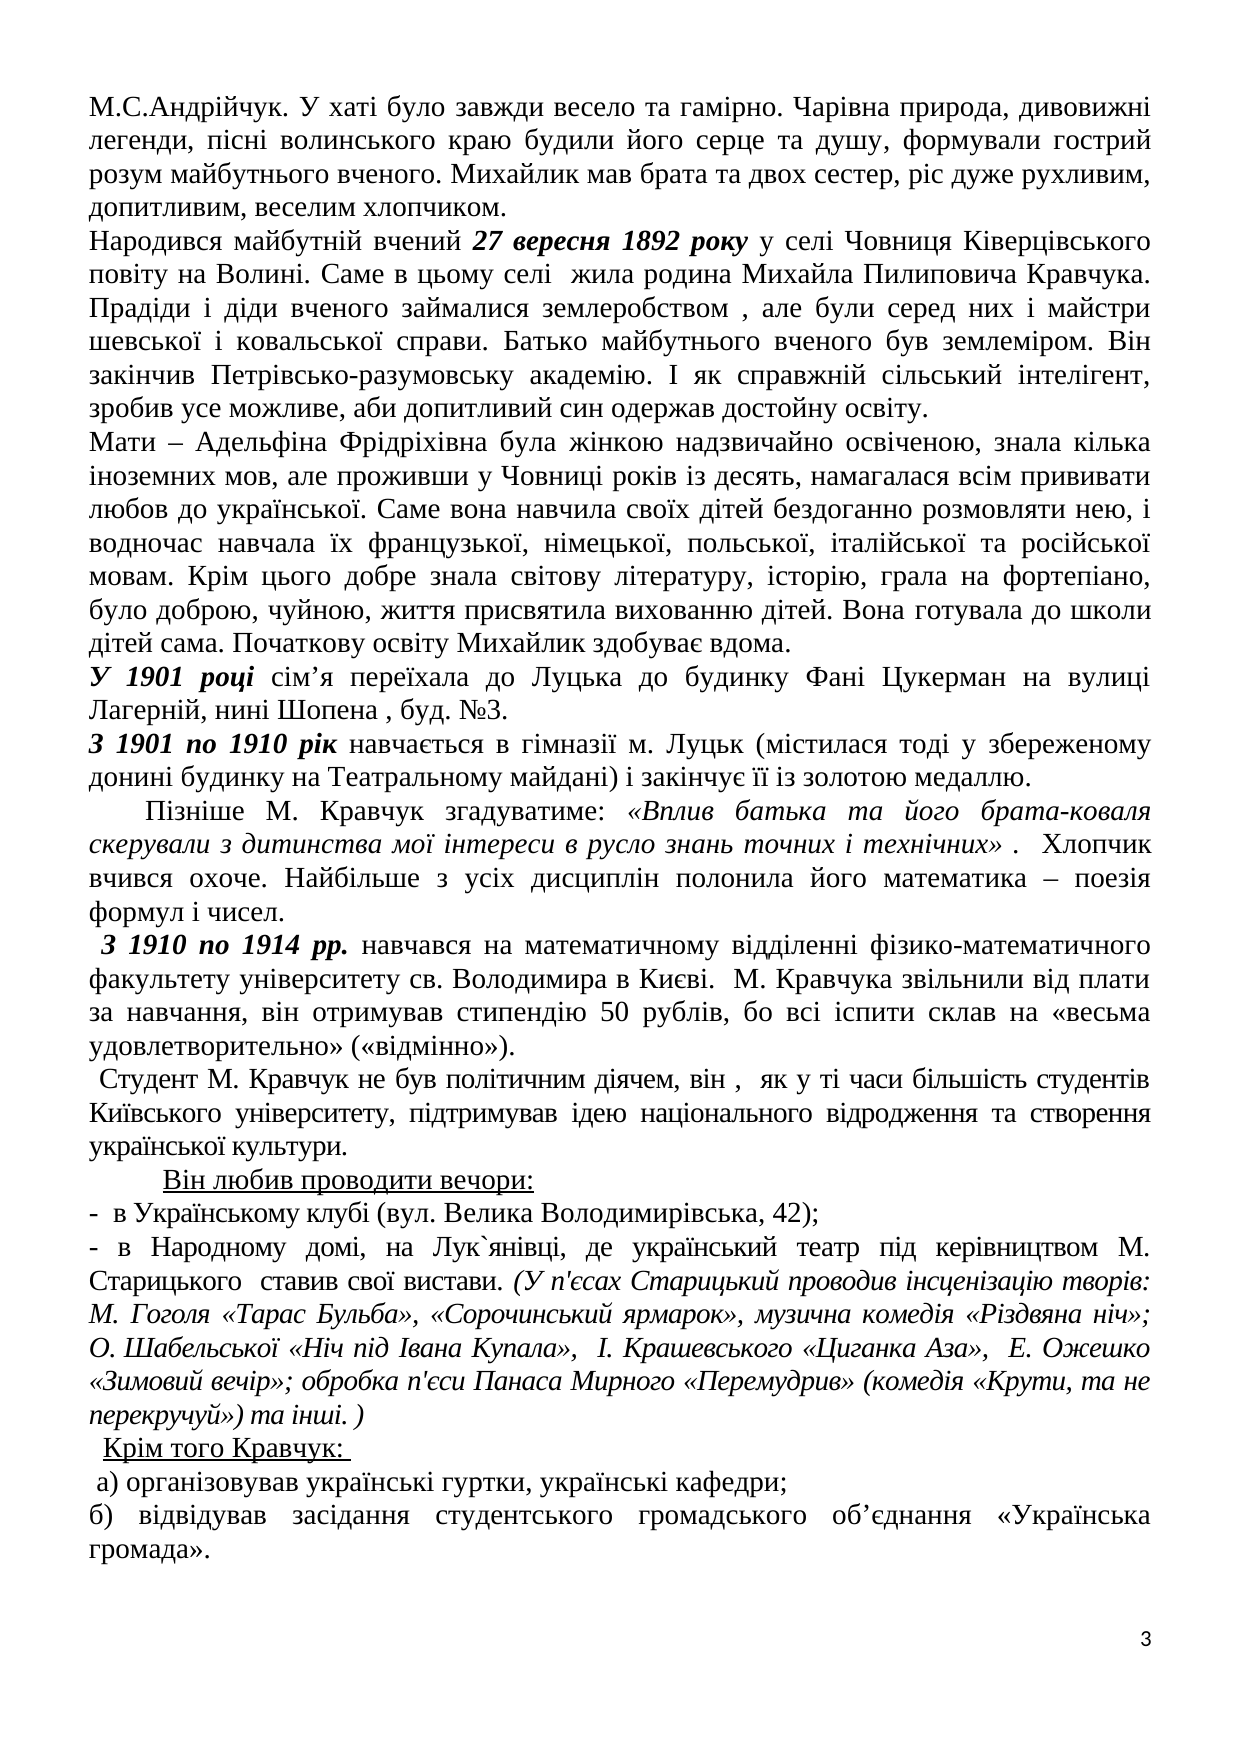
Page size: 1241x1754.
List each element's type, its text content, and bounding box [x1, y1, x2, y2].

text Мати – Адельфіна Фрідріхівна була жінкою надзвичайно освіченою, знала кілька іноземних мов, але проживши у Човниці років із десять, намагалася всім прививати любов до української. Саме вона навчила своїх дітей бездоганно розмовляти нею, і водночас навчала їх французької, німецької, польської, італійської та російської мовам. Крім цього добре знала світову літературу, історію, грала на фортепіано, було доброю, чуйною, життя присвятила вихованню дітей. Вона готувала до школи дітей сама. Початкову освіту Михайлик здобуває вдома. [89, 424, 1152, 659]
text Студент М. Кравчук не був політичним діячем, він , як у ті часи більшість студентів Київського університету, підтримував ідею національного відродження та створення української культури. [89, 1061, 1152, 1162]
text З 1910 по 1914 рр. навчався на математичному відділенні фізико-математичного факультету університету св. Володимира в Києві. М. Кравчука звільнили від плати за навчання, він отримував стипендію 50 рублів, бо всі іспити склав на «весьма удовлетворительно» («відмінно»). [89, 927, 1152, 1061]
text Він любив проводити вечори: [89, 1162, 1152, 1196]
text а) організовував українські гуртки, українські кафедри; [89, 1464, 1152, 1497]
text б) відвідував засідання студентського громадського об’єднання «Українська громада». [89, 1497, 1152, 1564]
text - в Народному домі, на Лук`янівці, де український театр під керівництвом М. Старицького ставив свої вистави. (У п'єсах Старицький проводив інсценізацію творів: М. Гоголя «Тарас Бульба», «Сорочинський ярмарок», музична комедія «Різдвяна ніч»; О. Шабельської «Ніч під Івана Купала», І. Крашевського «Циганка Аза», Е. Ожешко «Зимовий вечір»; обробка п'єси Панаса Мирного «Перемудрив» (комедія «Крути, та не перекручуй») та інші. ) [89, 1229, 1152, 1430]
text З 1901 по 1910 рік навчається в гімназії м. Луцьк (містилася тоді у збереженому донині будинку на Театральному майдані) і закінчує її із золотою медаллю. [89, 726, 1152, 793]
text У 1901 році сім’я переїхала до Луцька до будинку Фані Цукерман на вулиці Лагерній, нині Шопена , буд. №3. [89, 659, 1152, 726]
text Крім того Кравчук: [89, 1430, 1152, 1464]
text Народився майбутній вчений 27 вересня 1892 року у селі Човниця Ківерцівського повіту на Волині. Саме в цьому селі жила родина Михайла Пилиповича Кравчука. Прадіди і діди вченого займалися землеробством , але були серед них і майстри шевської і ковальської справи. Батько майбутнього вченого був землеміром. Він закінчив Петрівсько-разумовську академію. І як справжній сільський інтелігент, зробив усе можливе, аби допитливий син одержав достойну освіту. [89, 223, 1152, 424]
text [89, 89, 1152, 223]
text - в Українському клубі (вул. Велика Володимирівська, 42); [89, 1196, 1152, 1229]
text Пізніше М. Кравчук згадуватиме: «Вплив батька та його брата-коваля скерували з дитинства мої інтереси в русло знань точних і технічних» . Хлопчик вчився охоче. Найбільше з усіх дисциплін полонила його математика – поезія формул і чисел. [89, 793, 1152, 927]
